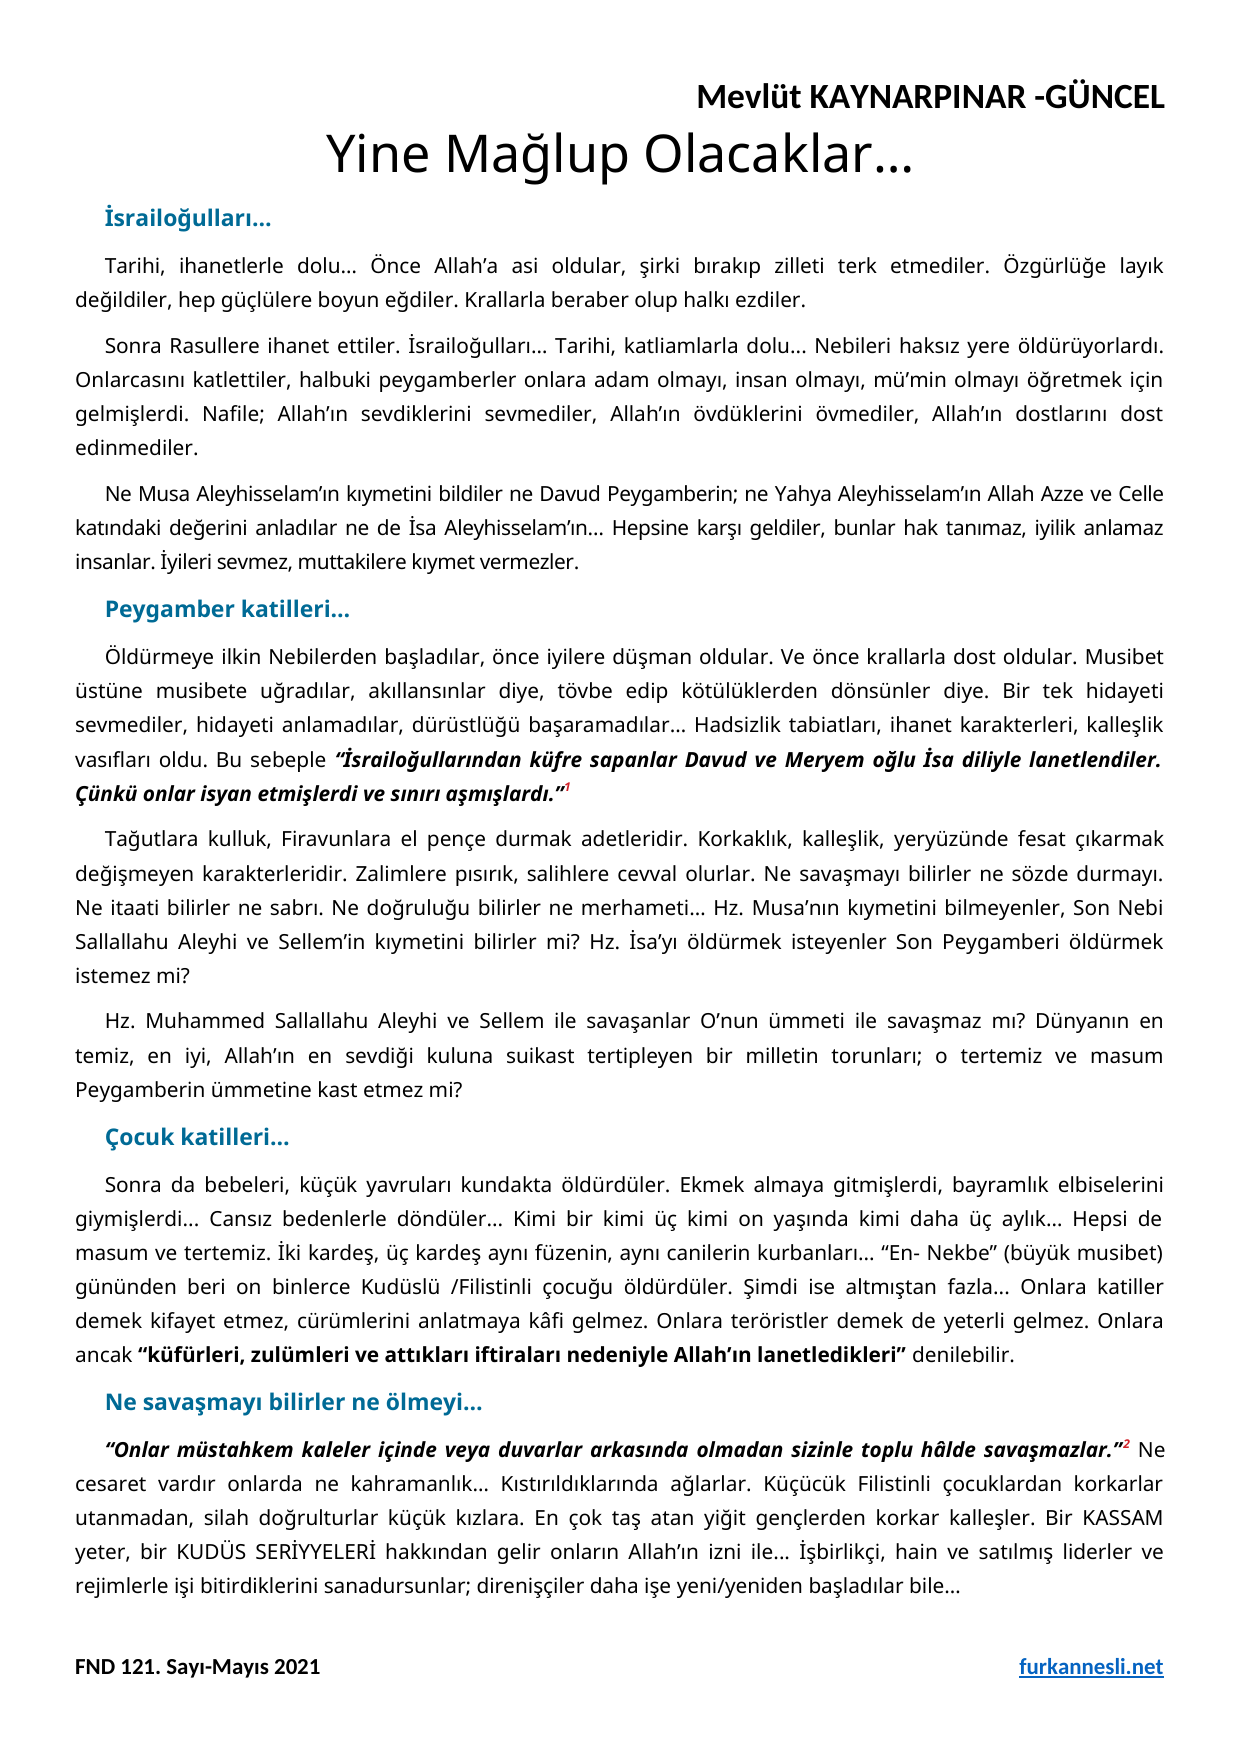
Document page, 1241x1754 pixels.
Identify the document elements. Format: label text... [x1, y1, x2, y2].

text Tarihi, ihanetlerle dolu… Önce Allah’a asi oldular, şirki bırakıp zilleti terk etmediler. Özgürlüğe layık değildiler, hep güçlülere boyun eğdiler. Krallarla beraber olup halkı ezdiler. [75, 251, 1165, 314]
text Öldürmeye ilkin Nebilerden başladılar, önce iyilere düşman oldular. Ve önce krallarla dost oldular. Musibet üstüne musibete uğradılar, akıllansınlar diye, tövbe edip kötülüklerden dönsünler diye. Bir tek hidayeti sevmediler, hidayeti anlamadılar, dürüstlüğü başaramadılar… Hadsizlik tabiatları, ihanet karakterleri, kalleşlik vasıfları oldu. Bu sebeple “İsrailoğullarından küfre sapanlar Davud ve Meryem oğlu İsa diliyle lanetlendiler. Çünkü onlar isyan etmişlerdi ve sınırı aşmışlardı.”1 [75, 642, 1165, 807]
text Sonra Rasullere ihanet ettiler. İsrailoğulları… Tarihi, katliamlarla dolu... Nebileri haksız yere öldürüyorlardı. Onlarcasını katlettiler, halbuki peygamberler onlara adam olmayı, insan olmayı, mü’min olmayı öğretmek için gelmişlerdi. Nafile; Allah’ın sevdiklerini sevmediler, Allah’ın övdüklerini övmediler, Allah’ın dostlarını dost edinmediler. [75, 331, 1165, 462]
text “Onlar müstahkem kaleler içinde veya duvarlar arkasında olmadan sizinle toplu hâlde savaşmazlar.”2 Ne cesaret vardır onlarda ne kahramanlık… Kıstırıldıklarında ağlarlar. Küçücük Filistinli çocuklardan korkarlar utanmadan, silah doğrulturlar küçük kızlara. En çok taş atan yiğit gençlerden korkar kalleşler. Bir KASSAM yeter, bir KUDÜS SERİYYELERİ hakkından gelir onların Allah’ın izni ile... İşbirlikçi, hain ve satılmış liderler ve rejimlerle işi bitirdiklerini sanadursunlar; direnişçiler daha işe yeni/yeniden başladılar bile… [75, 1435, 1165, 1600]
text Çocuk katilleri… [75, 1121, 1165, 1152]
text Ne savaşmayı bilirler ne ölmeyi… [75, 1386, 1165, 1417]
text İsrailoğulları… [75, 202, 1165, 233]
text Hz. Muhammed Sallallahu Aleyhi ve Sellem ile savaşanlar O’nun ümmeti ile savaşmaz mı? Dünyanın en temiz, en iyi, Allah’ın en sevdiği kuluna suikast tertipleyen bir milletin torunları; o tertemiz ve masum Peygamberin ümmetine kast etmez mi? [75, 1007, 1165, 1103]
text Yine Mağlup Olacaklar… [75, 117, 1165, 188]
text Peygamber katilleri… [75, 593, 1165, 624]
text Tağutlara kulluk, Firavunlara el pençe durmak adetleridir. Korkaklık, kalleşlik, yeryüzünde fesat çıkarmak değişmeyen karakterleridir. Zalimlere pısırık, salihlere cevval olurlar. Ne savaşmayı bilirler ne sözde durmayı. Ne itaati bilirler ne sabrı. Ne doğruluğu bilirler ne merhameti… Hz. Musa’nın kıymetini bilmeyenler, Son Nebi Sallallahu Aleyhi ve Sellem’in kıymetini bilirler mi? Hz. İsa’yı öldürmek isteyenler Son Peygamberi öldürmek istemez mi? [75, 824, 1165, 989]
text Ne Musa Aleyhisselam’ın kıymetini bildiler ne Davud Peygamberin; ne Yahya Aleyhisselam’ın Allah Azze ve Celle katındaki değerini anladılar ne de İsa Aleyhisselam’ın… Hepsine karşı geldiler, bunlar hak tanımaz, iyilik anlamaz insanlar. İyileri sevmez, muttakilere kıymet vermezler. [75, 479, 1165, 576]
text Sonra da bebeleri, küçük yavruları kundakta öldürdüler. Ekmek almaya gitmişlerdi, bayramlık elbiselerini giymişlerdi... Cansız bedenlerle döndüler... Kimi bir kimi üç kimi on yaşında kimi daha üç aylık… Hepsi de masum ve tertemiz. İki kardeş, üç kardeş aynı füzenin, aynı canilerin kurbanları... “En- Nekbe” (büyük musibet) gününden beri on binlerce Kudüslü /Filistinli çocuğu öldürdüler. Şimdi ise altmıştan fazla... Onlara katiller demek kifayet etmez, cürümlerini anlatmaya kâfi gelmez. Onlara teröristler demek de yeterli gelmez. Onlara ancak “küfürleri, zulümleri ve attıkları iftiraları nedeniyle Allah’ın lanetledikleri” denilebilir. [75, 1170, 1165, 1369]
